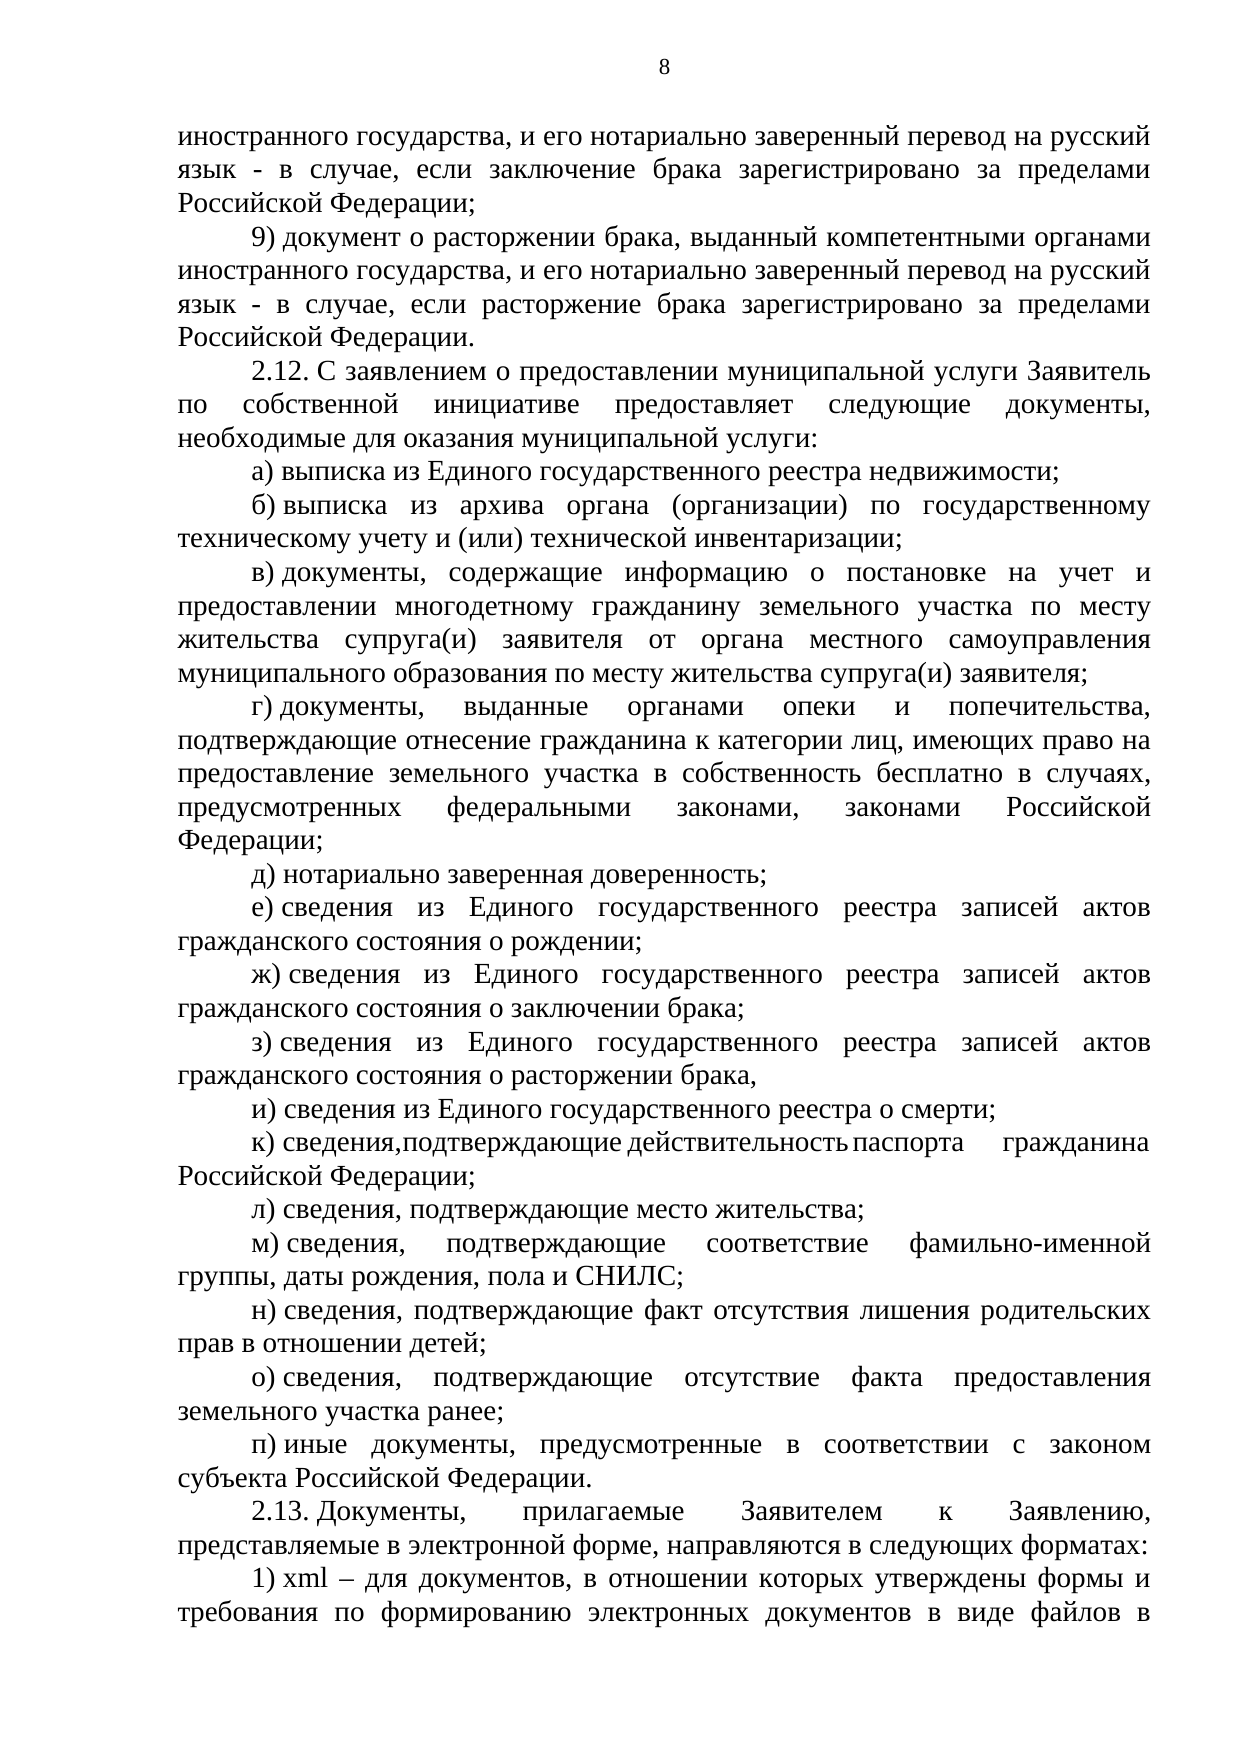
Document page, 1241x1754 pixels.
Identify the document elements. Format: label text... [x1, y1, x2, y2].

text 2.12. С заявлением о предоставлении муниципальной услуги Заявитель по собственной инициативе предоставляет следующие документы, необходимые для оказания муниципальной услуги: [177, 353, 1152, 453]
text н) сведения, подтверждающие факт отсутствия лишения родительских прав в отношении детей; [177, 1292, 1152, 1359]
text д) нотариально заверенная доверенность; [177, 856, 1152, 889]
text г) документы, выданные органами опеки и попечительства, подтверждающие отнесение гражданина к категории лиц, имеющих право на предоставление земельного участка в собственность бесплатно в случаях, предусмотренных федеральными законами, законами Российской Федерации; [177, 688, 1152, 856]
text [177, 118, 1152, 219]
text и) сведения из Единого государственного реестра о смерти; [177, 1091, 1152, 1124]
text п) иные документы, предусмотренные в соответствии с законом субъекта Российской Федерации. [177, 1426, 1152, 1493]
text з) сведения из Единого государственного реестра записей актов гражданского состояния о расторжении брака, [177, 1024, 1152, 1091]
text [177, 1560, 1152, 1627]
text к) сведения, подтверждающие действительность паспорта гражданина Российской Федерации; [177, 1124, 1152, 1191]
text 2.13. Документы, прилагаемые Заявителем к Заявлению, представляемые в электронной форме, направляются в следующих форматах: [177, 1493, 1152, 1560]
text о) сведения, подтверждающие отсутствие факта предоставления земельного участка ранее; [177, 1359, 1152, 1426]
text л) сведения, подтверждающие место жительства; [177, 1191, 1152, 1225]
text б) выписка из архива органа (организации) по государственному техническому учету и (или) технической инвентаризации; [177, 487, 1152, 554]
text е) сведения из Единого государственного реестра записей актов гражданского состояния о рождении; [177, 889, 1152, 957]
text ж) сведения из Единого государственного реестра записей актов гражданского состояния о заключении брака; [177, 957, 1152, 1024]
text в) документы, содержащие информацию о постановке на учет и предоставлении многодетному гражданину земельного участка по месту жительства супруга(и) заявителя от органа местного самоуправления муниципального образования по месту жительства супруга(и) заявителя; [177, 554, 1152, 688]
text а) выписка из Единого государственного реестра недвижимости; [177, 453, 1152, 487]
text м) сведения, подтверждающие соответствие фамильно-именной группы, даты рождения, пола и СНИЛС; [177, 1225, 1152, 1292]
text 9) документ о расторжении брака, выданный компетентными органами иностранного государства, и его нотариально заверенный перевод на русский язык - в случае, если расторжение брака зарегистрировано за пределами Российской Федерации. [177, 219, 1152, 353]
